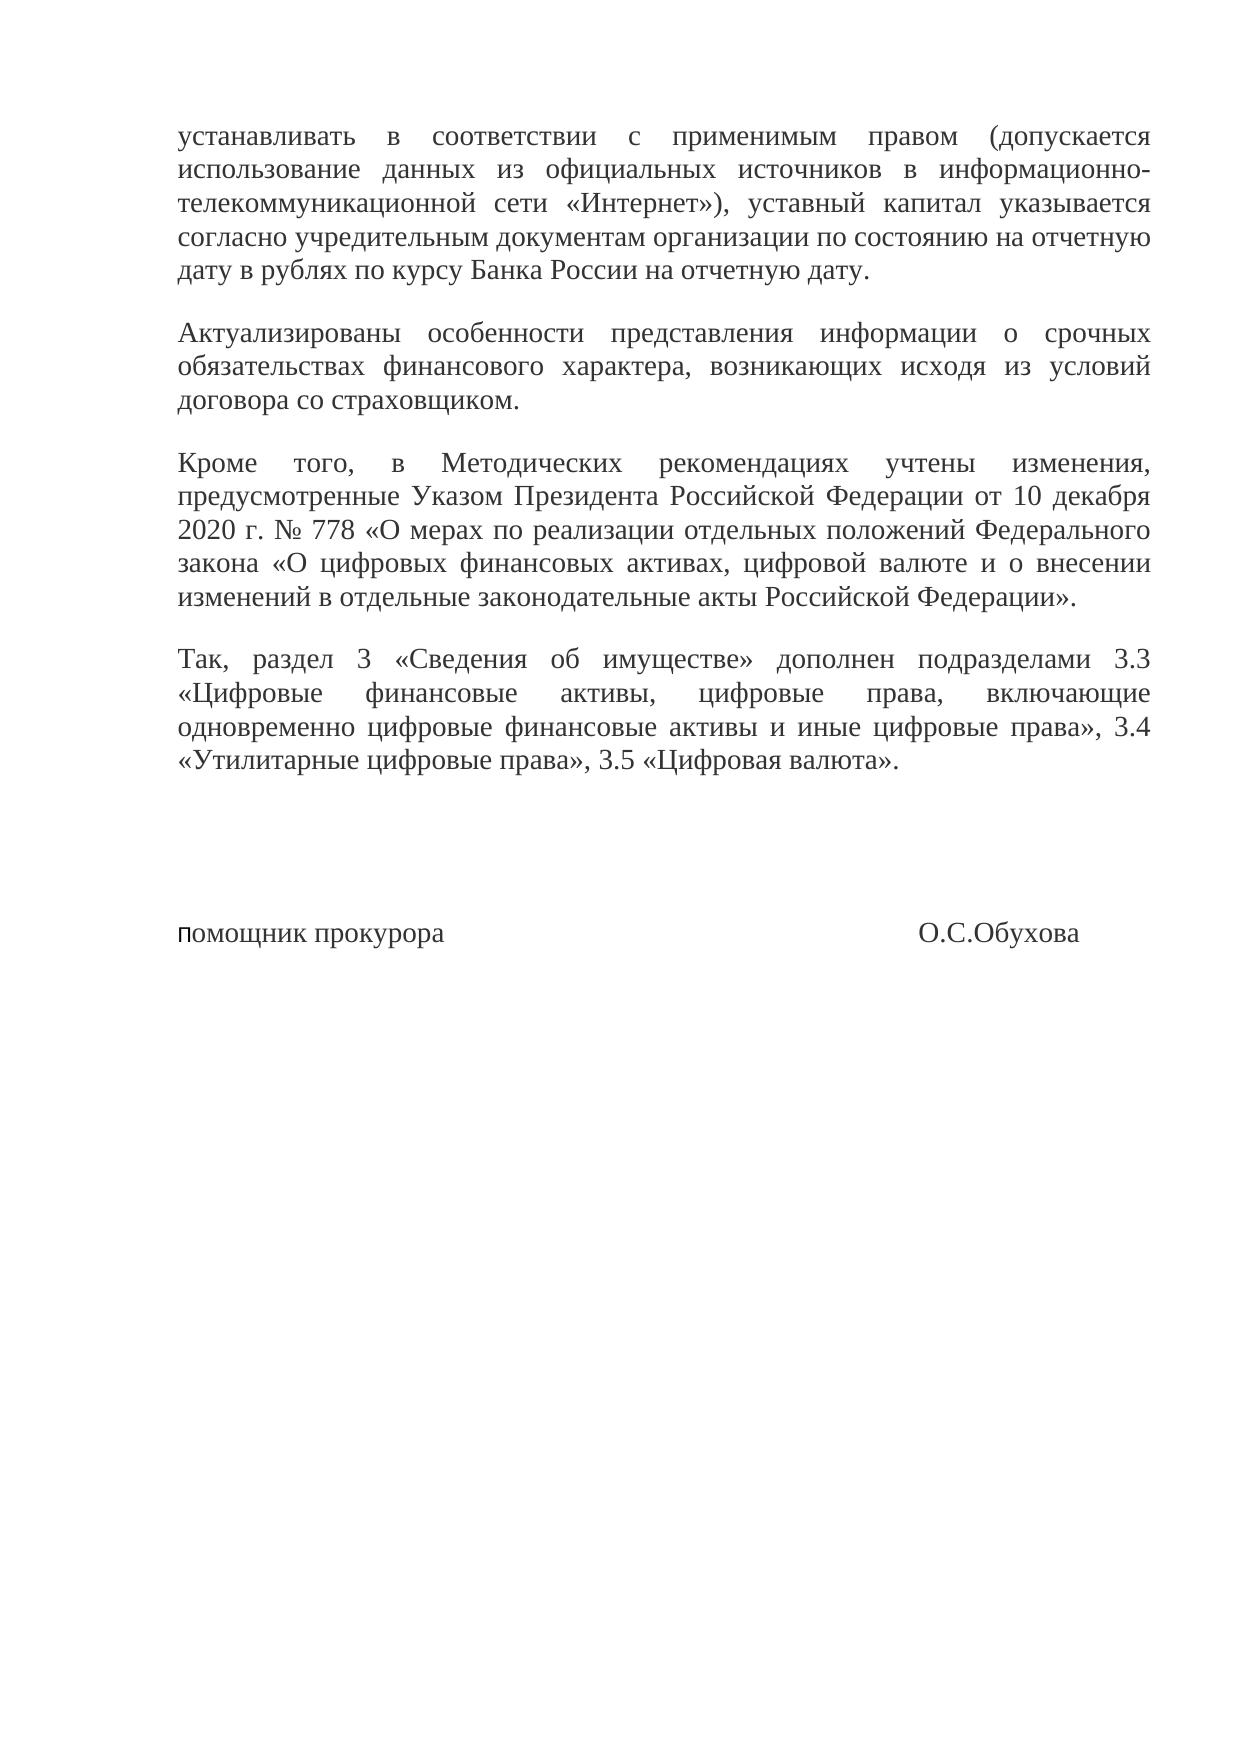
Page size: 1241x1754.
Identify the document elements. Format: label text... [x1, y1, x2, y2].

text Актуализированы особенности представления информации о срочных обязательствах финансового характера, возникающих исходя из условий договора со страховщиком. [177, 315, 1152, 416]
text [177, 118, 1152, 286]
text Помощник прокурора О.С.Обухова [177, 915, 1152, 949]
text Так, раздел 3 «Сведения об имуществе» дополнен подразделами 3.3 «Цифровые финансовые активы, цифровые права, включающие одновременно цифровые финансовые активы и иные цифровые права», 3.4 «Утилитарные цифровые права», 3.5 «Цифровая валюта». [177, 642, 1152, 776]
text Кроме того, в Методических рекомендациях учтены изменения, предусмотренные Указом Президента Российской Федерации от 10 декабря 2020 г. № 778 «О мерах по реализации отдельных положений Федерального закона «О цифровых финансовых активах, цифровой валюте и о внесении изменений в отдельные законодательные акты Российской Федерации». [177, 445, 1152, 612]
